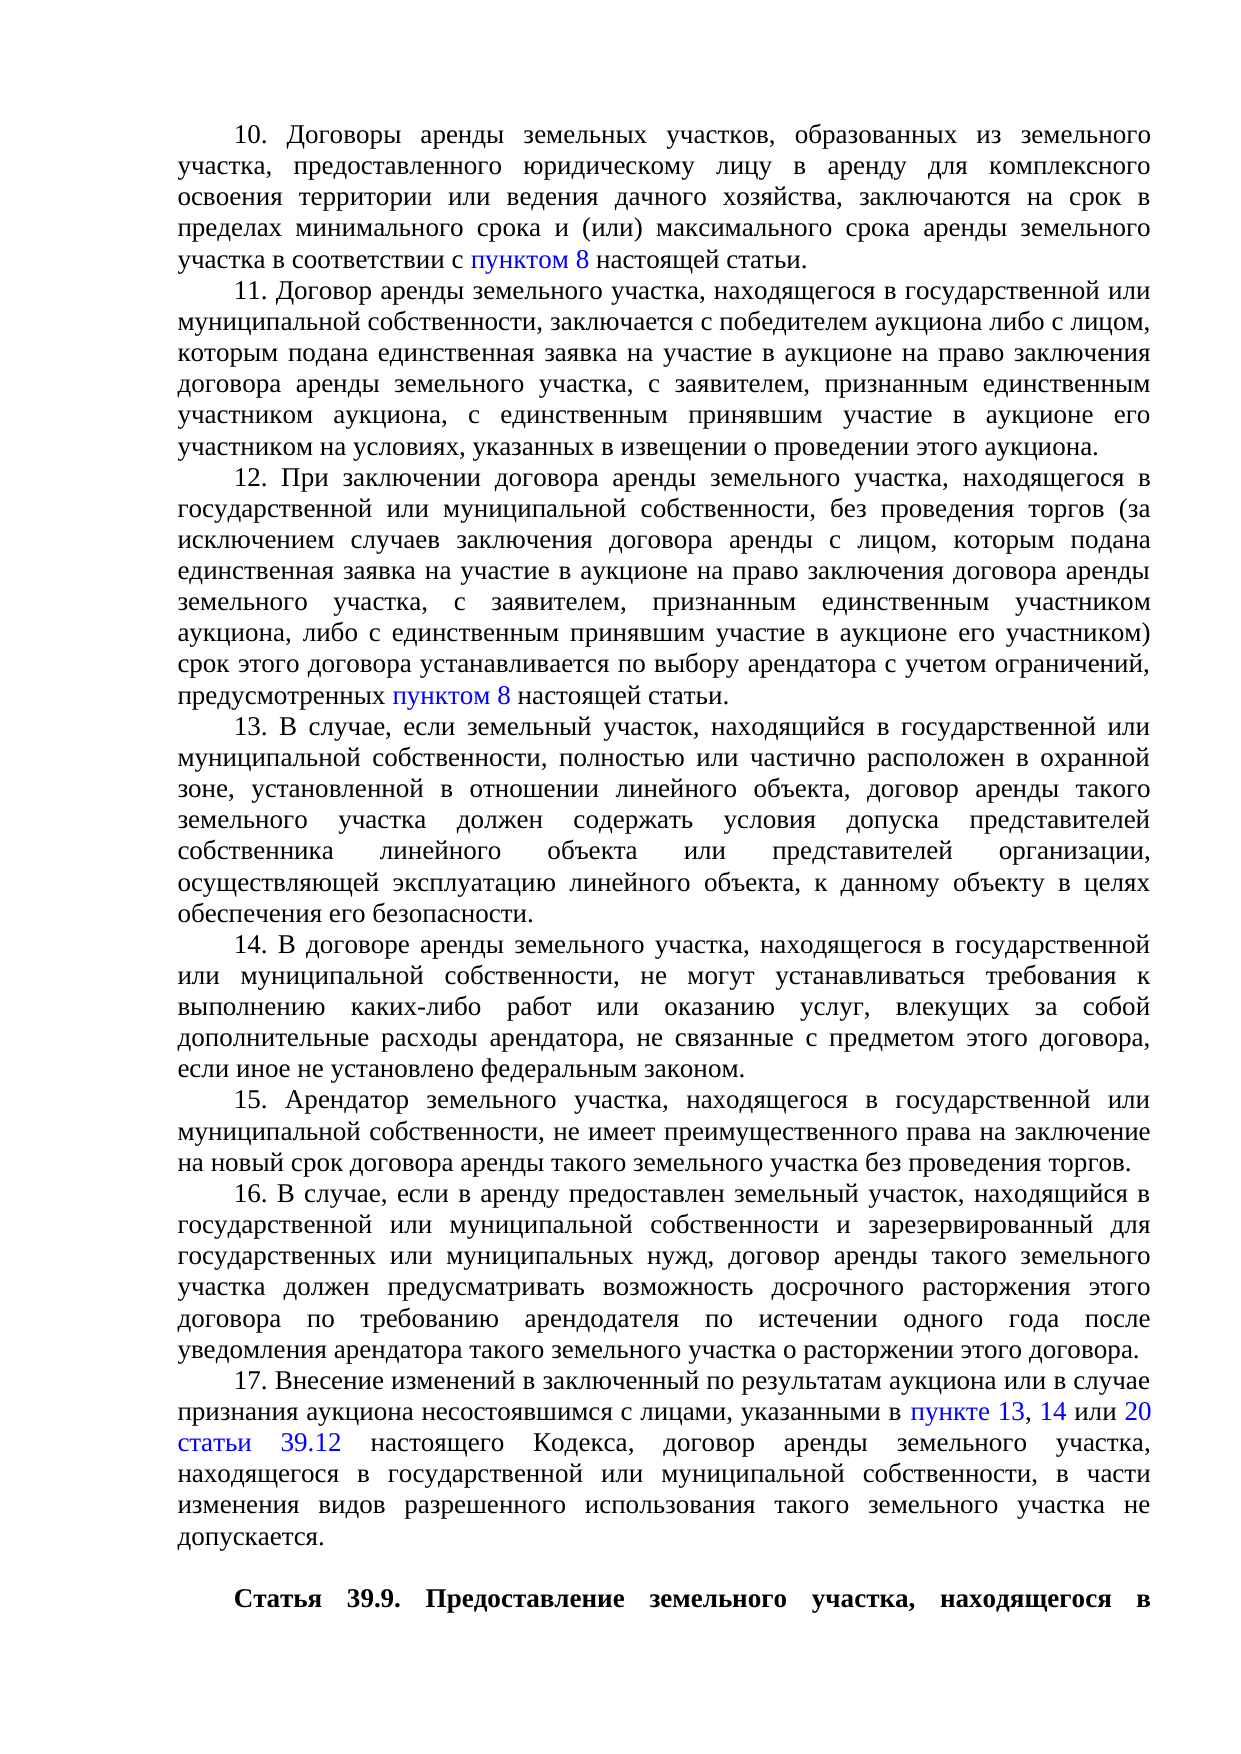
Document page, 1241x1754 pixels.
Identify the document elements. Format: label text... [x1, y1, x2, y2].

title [177, 1582, 1152, 1613]
text 16. В случае, если в аренду предоставлен земельный участок, находящийся в государственной или муниципальной собственности и зарезервированный для государственных или муниципальных нужд, договор аренды такого земельного участка должен предусматривать возможность досрочного расторжения этого договора по требованию арендодателя по истечении одного года после уведомления арендатора такого земельного участка о расторжении этого договора. [177, 1177, 1152, 1364]
text 13. В случае, если земельный участок, находящийся в государственной или муниципальной собственности, полностью или частично расположен в охранной зоне, установленной в отношении линейного объекта, договор аренды такого земельного участка должен содержать условия допуска представителей собственника линейного объекта или представителей организации, осуществляющей эксплуатацию линейного объекта, к данному объекту в целях обеспечения его безопасности. [177, 710, 1152, 928]
text 17. Внесение изменений в заключенный по результатам аукциона или в случае признания аукциона несостоявшимся с лицами, указанными в пункте 13, 14 или 20 статьи 39.12 настоящего Кодекса, договор аренды земельного участка, находящегося в государственной или муниципальной собственности, в части изменения видов разрешенного использования такого земельного участка не допускается. [177, 1364, 1152, 1551]
text 10. Договоры аренды земельных участков, образованных из земельного участка, предоставленного юридическому лицу в аренду для комплексного освоения территории или ведения дачного хозяйства, заключаются на срок в пределах минимального срока и (или) максимального срока аренды земельного участка в соответствии с пунктом 8 настоящей статьи. [177, 118, 1152, 274]
text 11. Договор аренды земельного участка, находящегося в государственной или муниципальной собственности, заключается с победителем аукциона либо с лицом, которым подана единственная заявка на участие в аукционе на право заключения договора аренды земельного участка, с заявителем, признанным единственным участником аукциона, с единственным принявшим участие в аукционе его участником на условиях, указанных в извещении о проведении этого аукциона. [177, 274, 1152, 461]
text 12. При заключении договора аренды земельного участка, находящегося в государственной или муниципальной собственности, без проведения торгов (за исключением случаев заключения договора аренды с лицом, которым подана единственная заявка на участие в аукционе на право заключения договора аренды земельного участка, с заявителем, признанным единственным участником аукциона, либо с единственным принявшим участие в аукционе его участником) срок этого договора устанавливается по выбору арендатора с учетом ограничений, предусмотренных пунктом 8 настоящей статьи. [177, 461, 1152, 710]
text 14. В договоре аренды земельного участка, находящегося в государственной или муниципальной собственности, не могут устанавливаться требования к выполнению каких-либо работ или оказанию услуг, влекущих за собой дополнительные расходы арендатора, не связанные с предметом этого договора, если иное не установлено федеральным законом. [177, 928, 1152, 1084]
text 15. Арендатор земельного участка, находящегося в государственной или муниципальной собственности, не имеет преимущественного права на заключение на новый срок договора аренды такого земельного участка без проведения торгов. [177, 1084, 1152, 1177]
